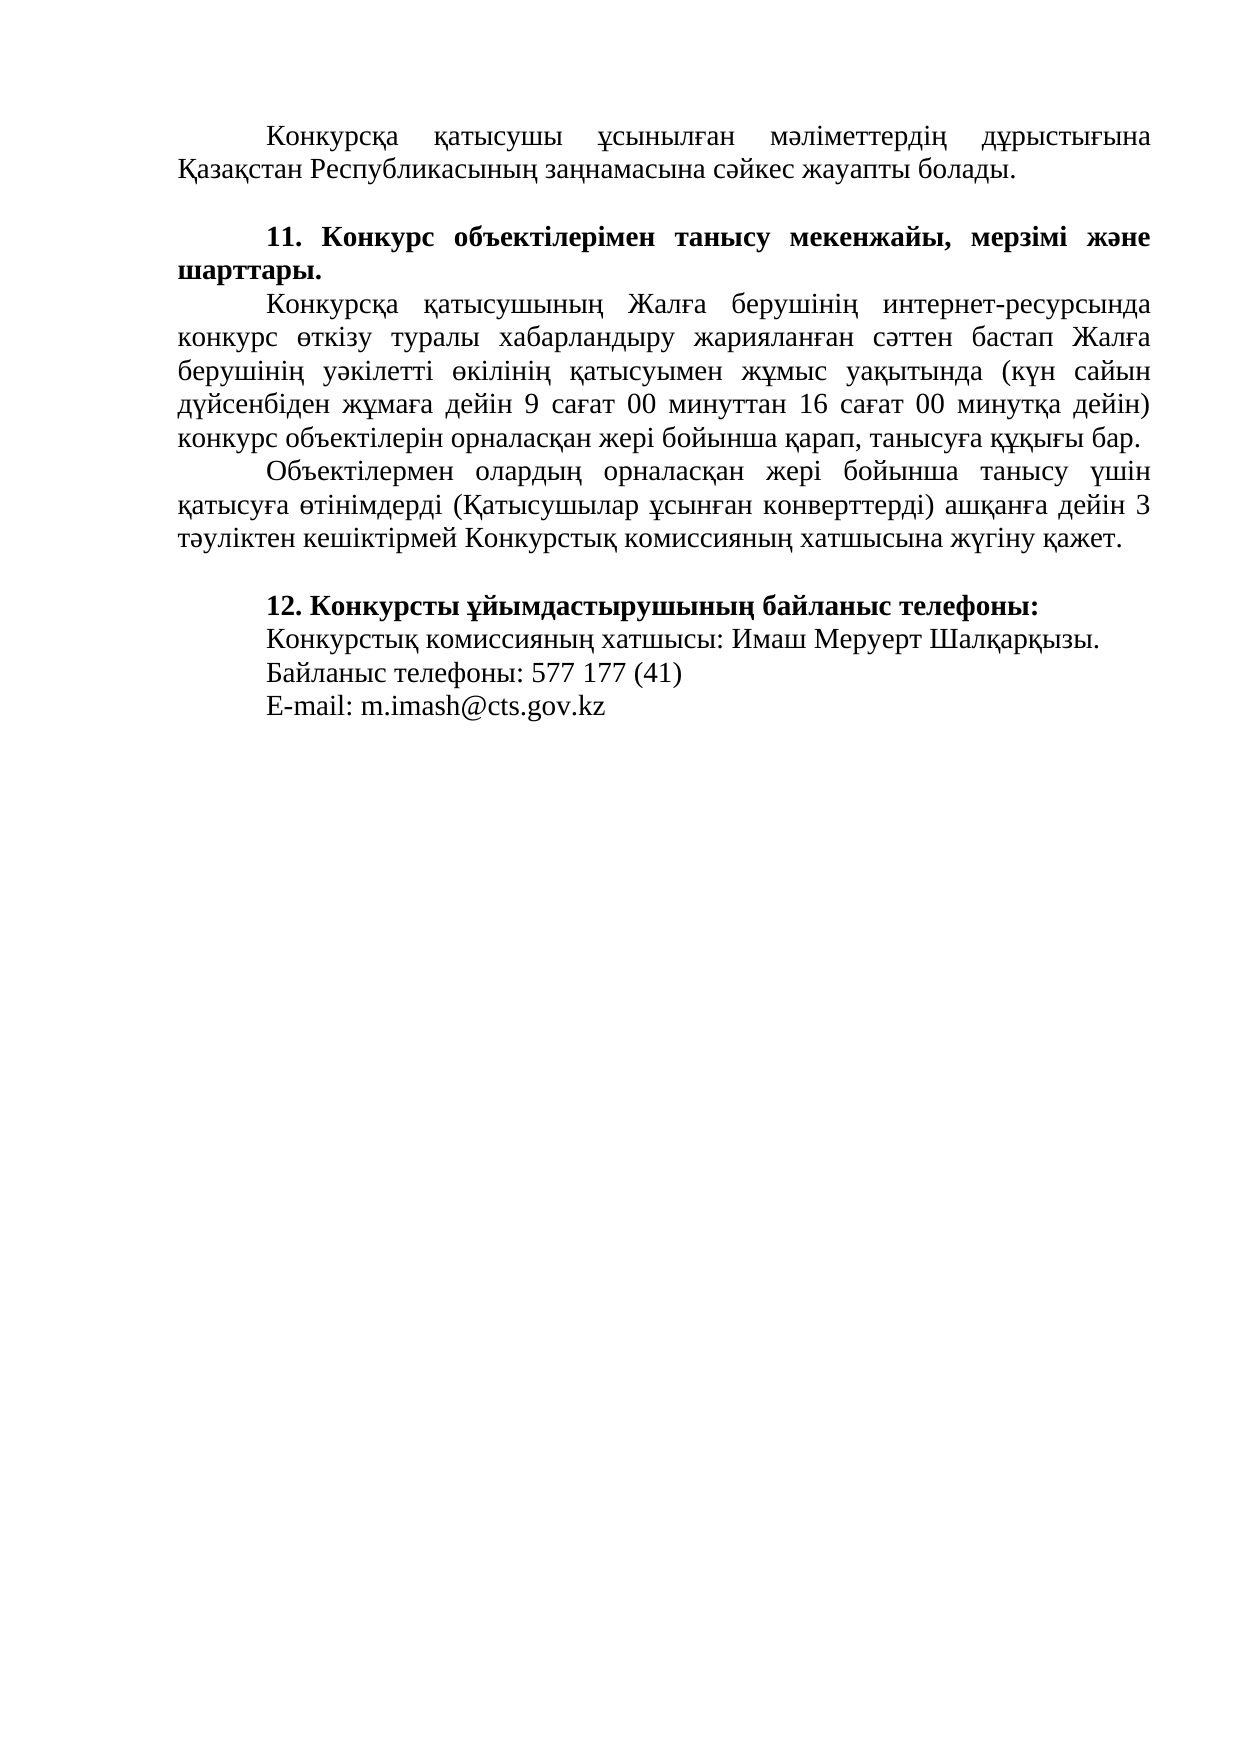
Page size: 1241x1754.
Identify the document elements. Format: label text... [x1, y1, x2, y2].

text 12. Конкурсты ұйымдастырушының байланыс телефоны: [177, 588, 1152, 621]
text Конкурсқа қатысушы ұсынылған мәліметтердің дұрыстығына Қазақстан Республикасының заңнамасына сәйкес жауапты болады. [177, 118, 1152, 185]
text E-mail: m.imash@cts.gov.kz [177, 688, 1152, 722]
text Конкурсқа қатысушының Жалға берушінің интернет-ресурсында конкурс өткізу туралы хабарландыру жарияланған сәттен бастап Жалға берушінің уәкілетті өкілінің қатысуымен жұмыс уақытында (күн сайын дүйсенбіден жұмаға дейін 9 сағат 00 минуттан 16 сағат 00 минутқа дейін) конкурс объектілерін орналасқан жері бойынша қарап, танысуға құқығы бар. [177, 286, 1152, 453]
text Байланыс телефоны: 577 177 (41) [177, 655, 1152, 688]
text Конкурстық комиссияның хатшысы: Имаш Меруерт Шалқарқызы. [177, 621, 1152, 655]
text Объектілермен олардың орналасқан жері бойынша танысу үшін қатысуға өтінімдерді (Қатысушылар ұсынған конверттерді) ашқанға дейін 3 тәуліктен кешіктірмей Конкурстық комиссияның хатшысына жүгіну қажет. [177, 453, 1152, 554]
text 11. Конкурс объектілерімен танысу мекенжайы, мерзімі және шарттары. [177, 219, 1152, 286]
